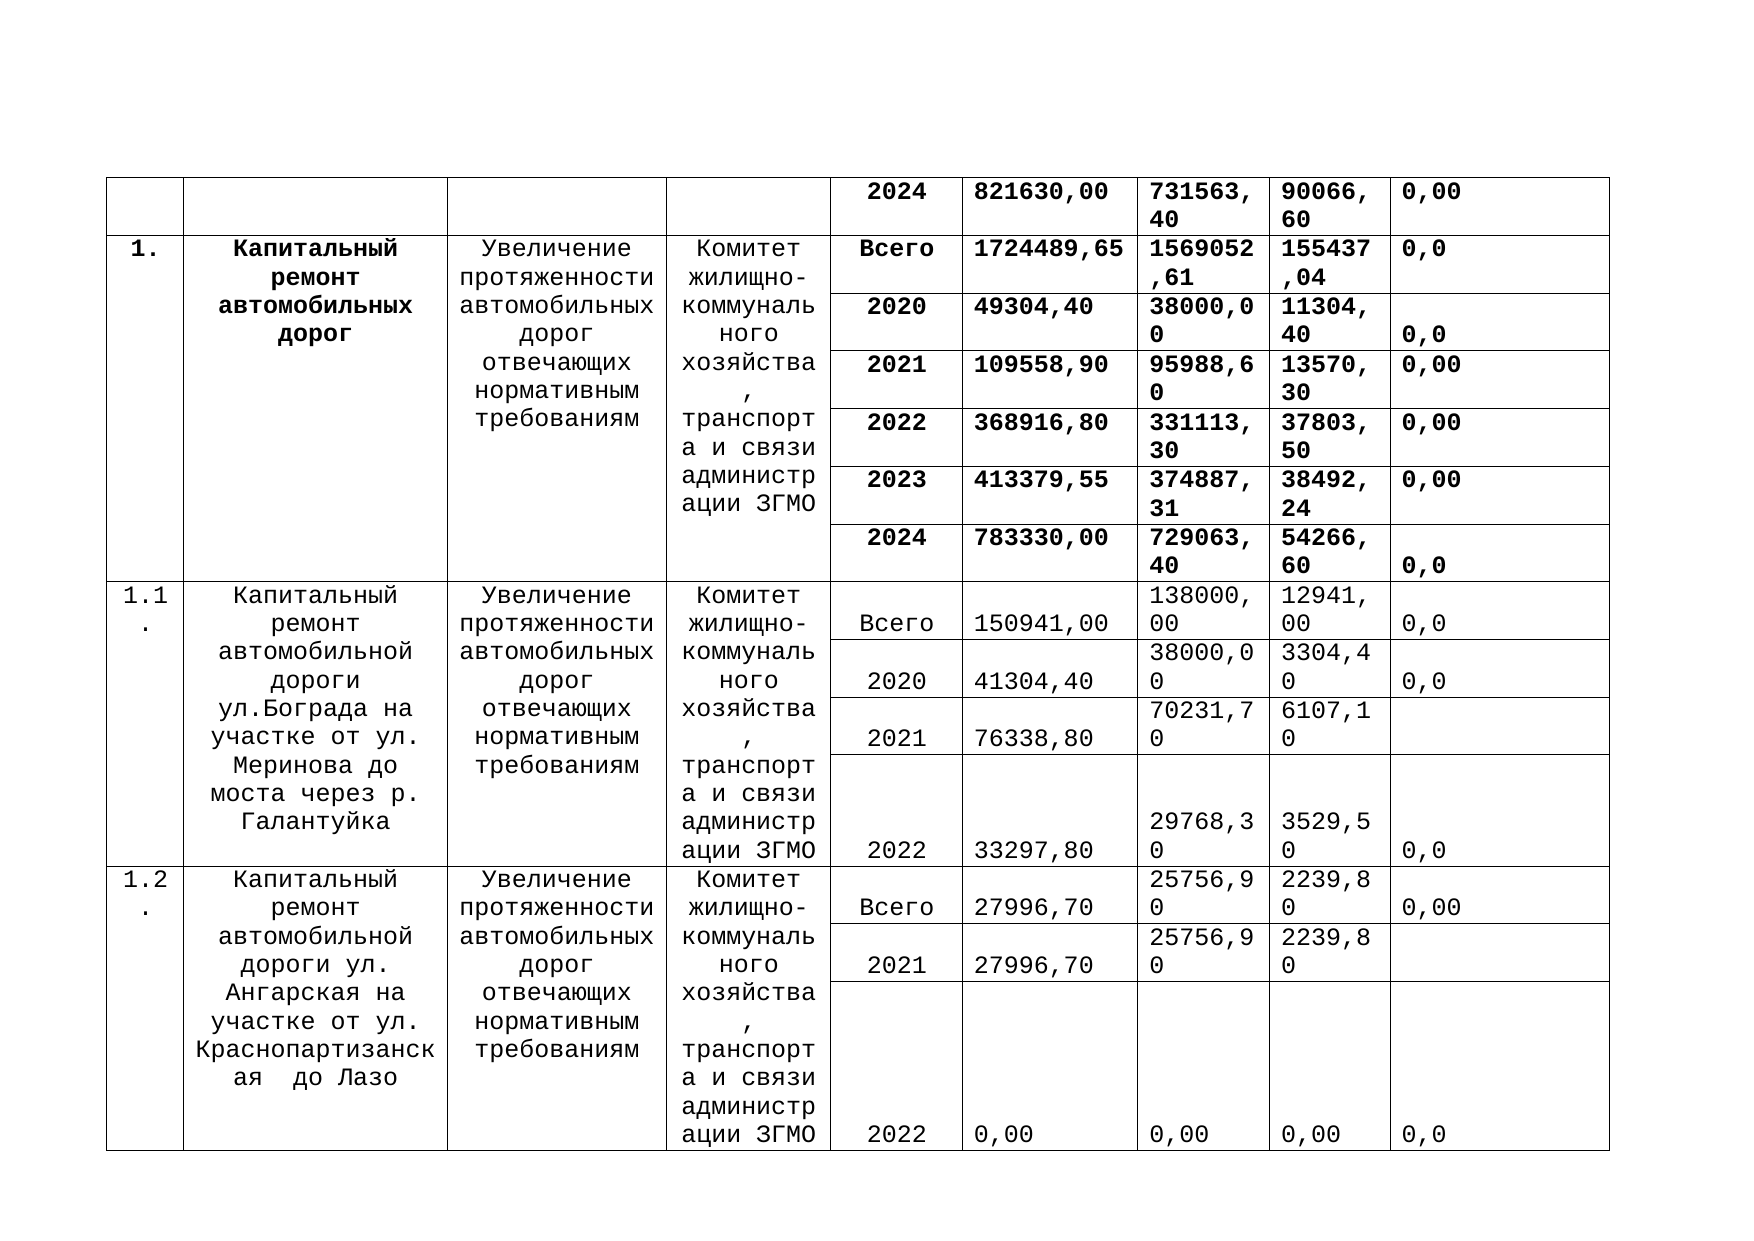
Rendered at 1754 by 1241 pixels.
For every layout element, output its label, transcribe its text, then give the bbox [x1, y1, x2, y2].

table_cell [1391, 924, 1609, 981]
table_cell 6107,10 [1270, 698, 1390, 754]
table_cell 0,00 [1138, 982, 1269, 1150]
table_cell 0,0 [1391, 640, 1609, 697]
table_cell 0,00 [1391, 467, 1609, 523]
table_cell 1.1. [107, 582, 183, 866]
table_cell 0,0 [1391, 582, 1609, 639]
table_cell 95988,60 [1138, 351, 1269, 408]
table_cell Капитальный ремонт автомобильной дороги ул.Бограда на участке от ул. Меринова до моста через р. Галантуйка [184, 582, 447, 866]
table_cell 2021 [831, 351, 962, 408]
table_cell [667, 867, 830, 1150]
table_cell 2022 [831, 755, 962, 866]
table_cell 38000,00 [1138, 640, 1269, 697]
table_cell 0,0 [1391, 525, 1609, 581]
table_cell 0,00 [1391, 178, 1609, 235]
table_cell 1724489,65 [963, 236, 1137, 293]
table_cell 331113,30 [1138, 409, 1269, 466]
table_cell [448, 236, 666, 581]
table_cell 1.2. [107, 867, 183, 1150]
table_cell 33297,80 [963, 755, 1137, 866]
table_cell 2021 [831, 698, 962, 754]
table_cell 2020 [831, 640, 962, 697]
table_cell 70231,70 [1138, 698, 1269, 754]
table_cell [448, 867, 666, 1150]
table_cell 2024 [831, 178, 962, 235]
table_cell 731563,40 [1138, 178, 1269, 235]
table_cell 1569052,61 [1138, 236, 1269, 293]
table_cell 2024 [831, 525, 962, 581]
table_cell 27996,70 [963, 867, 1137, 923]
table_cell 150941,00 [963, 582, 1137, 639]
table_cell 0,0 [1391, 755, 1609, 866]
table_cell 821630,00 [963, 178, 1137, 235]
table_cell 2020 [831, 294, 962, 350]
table_cell Капитальный ремонт автомобильной дороги ул. Ангарская на участке от ул. Краснопартизанская до Лазо [184, 867, 447, 1150]
table_cell 413379,55 [963, 467, 1137, 523]
table_cell 2239,80 [1270, 924, 1390, 981]
table_cell Всего [831, 236, 962, 293]
table_cell 2022 [831, 409, 962, 466]
table_cell 0,00 [1270, 982, 1390, 1150]
table_cell 2239,80 [1270, 867, 1390, 923]
table_cell Комитет жилищно-коммунального хозяйства, транспорта и связи администрации ЗГМО [667, 582, 830, 866]
table_cell 138000,00 [1138, 582, 1269, 639]
table_cell 38492,24 [1270, 467, 1390, 523]
table_cell 3304,40 [1270, 640, 1390, 697]
table_cell 0,0 [1391, 294, 1609, 350]
table_cell 729063,40 [1138, 525, 1269, 581]
table_cell 783330,00 [963, 525, 1137, 581]
table_cell 2022 [831, 982, 962, 1150]
table_cell 2021 [831, 924, 962, 981]
table_cell 0,00 [1391, 867, 1609, 923]
table_cell Всего [831, 867, 962, 923]
table_cell 0,0 [1391, 236, 1609, 293]
table_cell 368916,80 [963, 409, 1137, 466]
table_cell 3529,50 [1270, 755, 1390, 866]
table_cell 109558,90 [963, 351, 1137, 408]
table_cell 37803,50 [1270, 409, 1390, 466]
table_cell 25756,90 [1138, 924, 1269, 981]
table_cell [1391, 698, 1609, 754]
table_cell Увеличение протяженности автомобильных дорог отвечающих нормативным требованиям [448, 582, 666, 866]
table_cell 374887,31 [1138, 467, 1269, 523]
table_cell 29768,30 [1138, 755, 1269, 866]
table_cell 27996,70 [963, 924, 1137, 981]
table_cell 90066,60 [1270, 178, 1390, 235]
table_cell 2023 [831, 467, 962, 523]
table_cell 49304,40 [963, 294, 1137, 350]
table_cell 0,00 [963, 982, 1137, 1150]
table_cell 41304,40 [963, 640, 1137, 697]
table_cell 155437,04 [1270, 236, 1390, 293]
table_cell 76338,80 [963, 698, 1137, 754]
table_cell 0,00 [1391, 351, 1609, 408]
table_cell Всего [831, 582, 962, 639]
table_cell 38000,00 [1138, 294, 1269, 350]
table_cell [667, 236, 830, 581]
table_cell 13570,30 [1270, 351, 1390, 408]
table_cell 0,0 [1391, 982, 1609, 1150]
table_cell 0,00 [1391, 409, 1609, 466]
table_cell 12941,00 [1270, 582, 1390, 639]
table_cell 25756,90 [1138, 867, 1269, 923]
table_cell 54266,60 [1270, 525, 1390, 581]
table_cell Капитальный ремонт автомобильных дорог [184, 236, 447, 581]
table_cell 11304,40 [1270, 294, 1390, 350]
table_cell 1. [107, 236, 183, 581]
